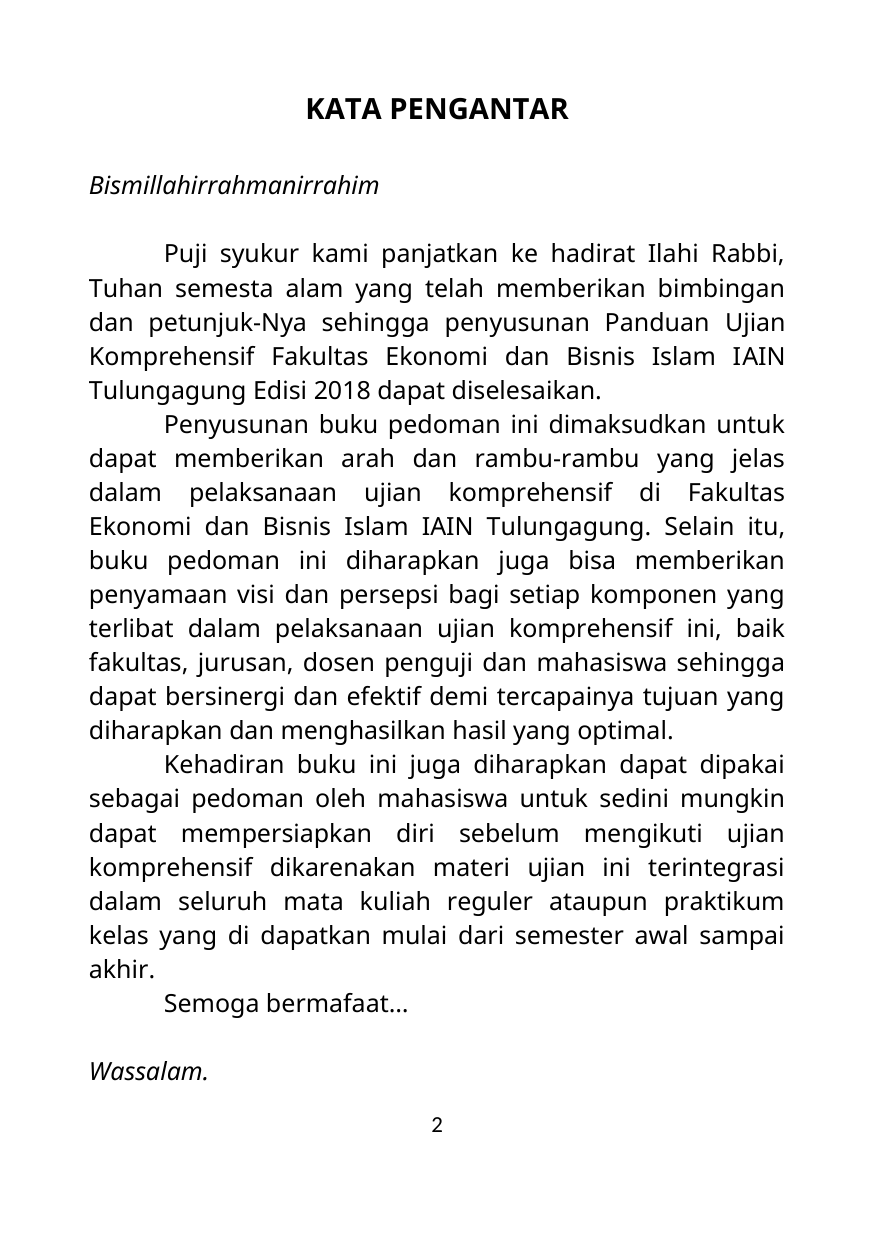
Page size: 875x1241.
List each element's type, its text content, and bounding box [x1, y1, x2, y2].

text Puji syukur kami panjatkan ke hadirat Ilahi Rabbi, Tuhan semesta alam yang telah memberikan bimbingan dan petunjuk-Nya sehingga penyusunan Panduan Ujian Komprehensif Fakultas Ekonomi dan Bisnis Islam IAIN Tulungagung Edisi 2018 dapat diselesaikan. [89, 236, 785, 406]
text Semoga bermafaat… [89, 986, 785, 1019]
text Penyusunan buku pedoman ini dimaksudkan untuk dapat memberikan arah dan rambu-rambu yang jelas dalam pelaksanaan ujian komprehensif di Fakultas Ekonomi dan Bisnis Islam IAIN Tulungagung. Selain itu, buku pedoman ini diharapkan juga bisa memberikan penyamaan visi dan persepsi bagi setiap komponen yang terlibat dalam pelaksanaan ujian komprehensif ini, baik fakultas, jurusan, dosen penguji dan mahasiswa sehingga dapat bersinergi dan efektif demi tercapainya tujuan yang diharapkan dan menghasilkan hasil yang optimal. [89, 406, 785, 747]
text Kehadiran buku ini juga diharapkan dapat dipakai sebagai pedoman oleh mahasiswa untuk sedini mungkin dapat mempersiapkan diri sebelum mengikuti ujian komprehensif dikarenakan materi ujian ini terintegrasi dalam seluruh mata kuliah reguler ataupun praktikum kelas yang di dapatkan mulai dari semester awal sampai akhir. [89, 747, 785, 986]
text Bismillahirrahmanirrahim [89, 168, 785, 202]
text Wassalam. [89, 1054, 785, 1088]
text KATA PENGANTAR [89, 89, 785, 128]
